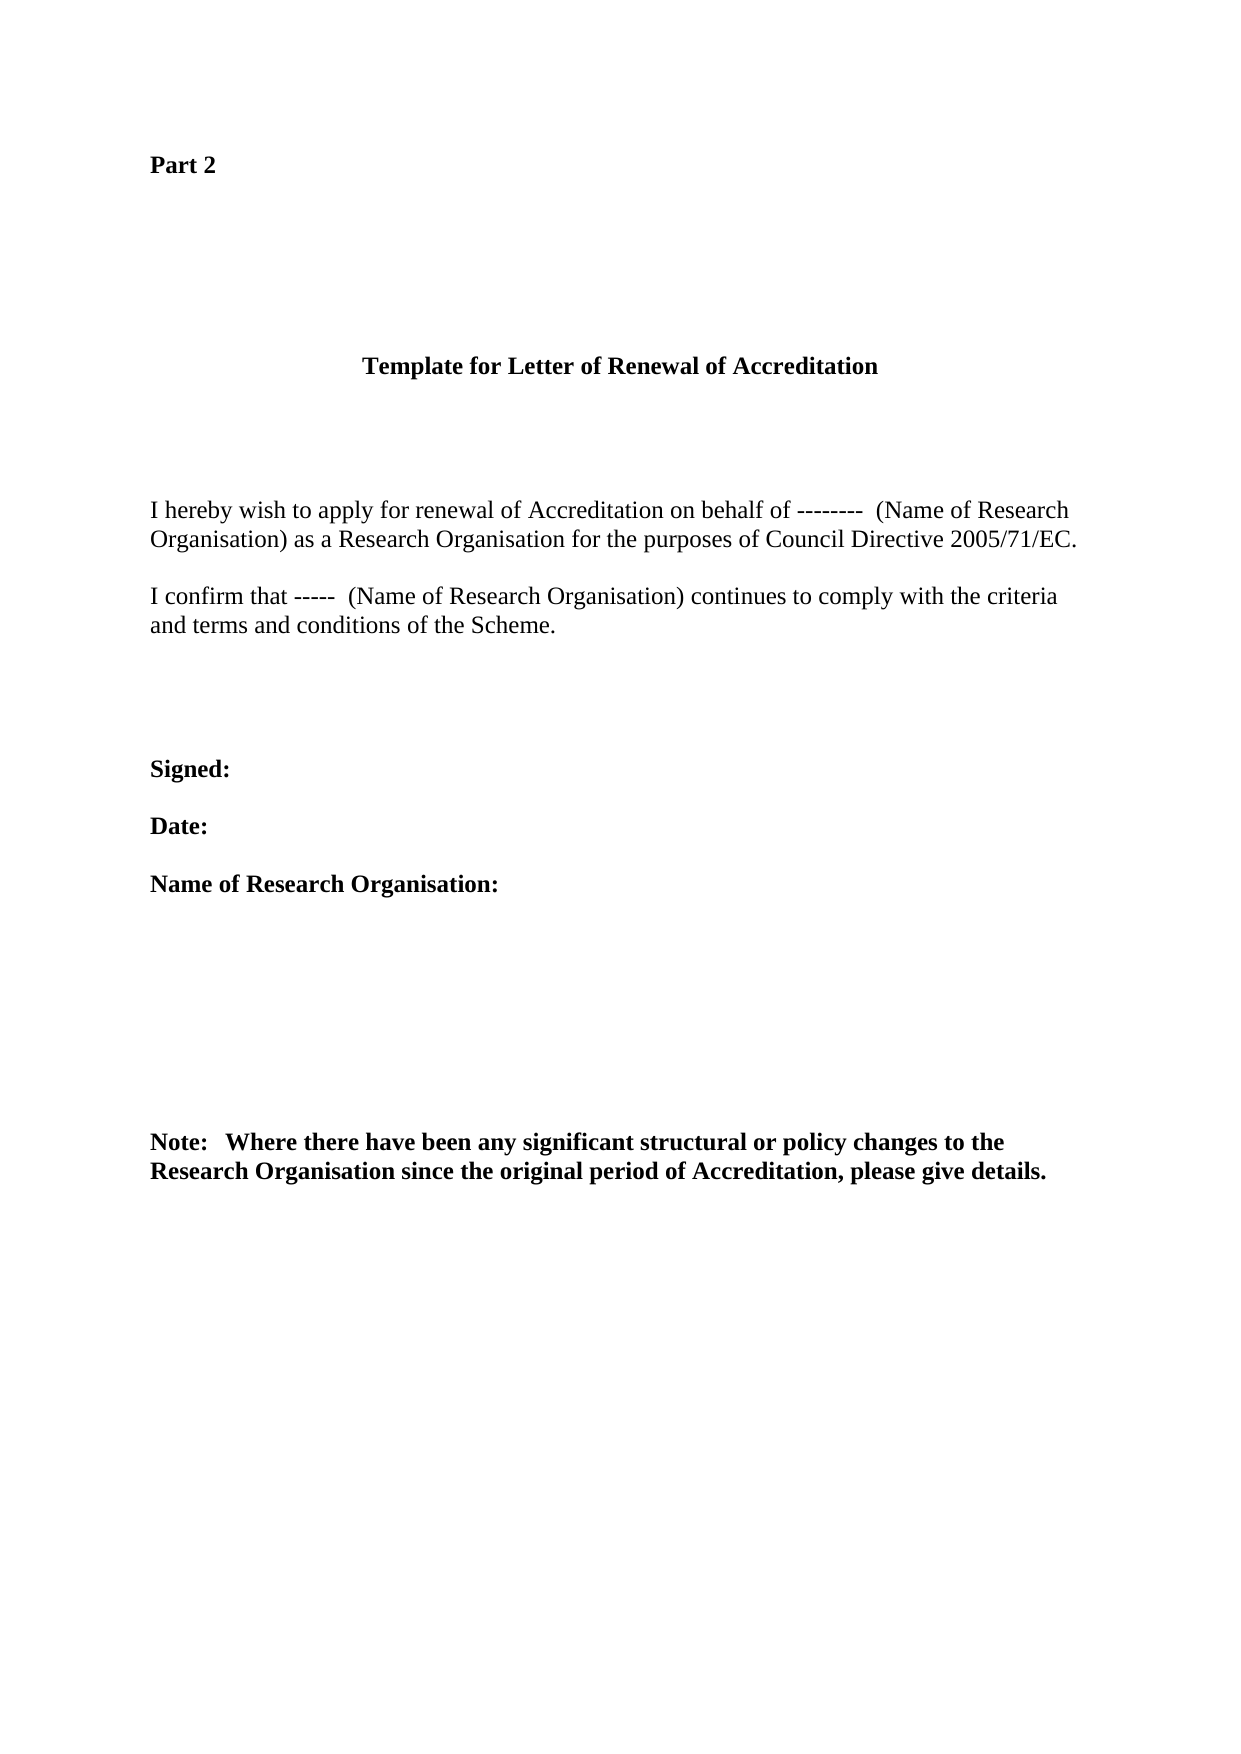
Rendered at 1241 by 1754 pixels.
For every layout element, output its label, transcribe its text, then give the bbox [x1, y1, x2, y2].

text Date: [150, 811, 1090, 840]
text Signed: [150, 754, 1090, 782]
text Template for Letter of Renewal of Accreditation [150, 351, 1090, 380]
text I confirm that ----- (Name of Research Organisation) continues to comply with the criteria and terms and conditions of the Scheme. [150, 581, 1090, 639]
text Part 2 [150, 150, 1090, 179]
text Name of Research Organisation: [150, 869, 1090, 897]
text Note: Where there have been any significant structural or policy changes to the Research Organisation since the original period of Accreditation, please give details. [150, 1127, 1090, 1185]
text I hereby wish to apply for renewal of Accreditation on behalf of -------- (Name of Research Organisation) as a Research Organisation for the purposes of Council Directive 2005/71/EC. [150, 495, 1090, 552]
